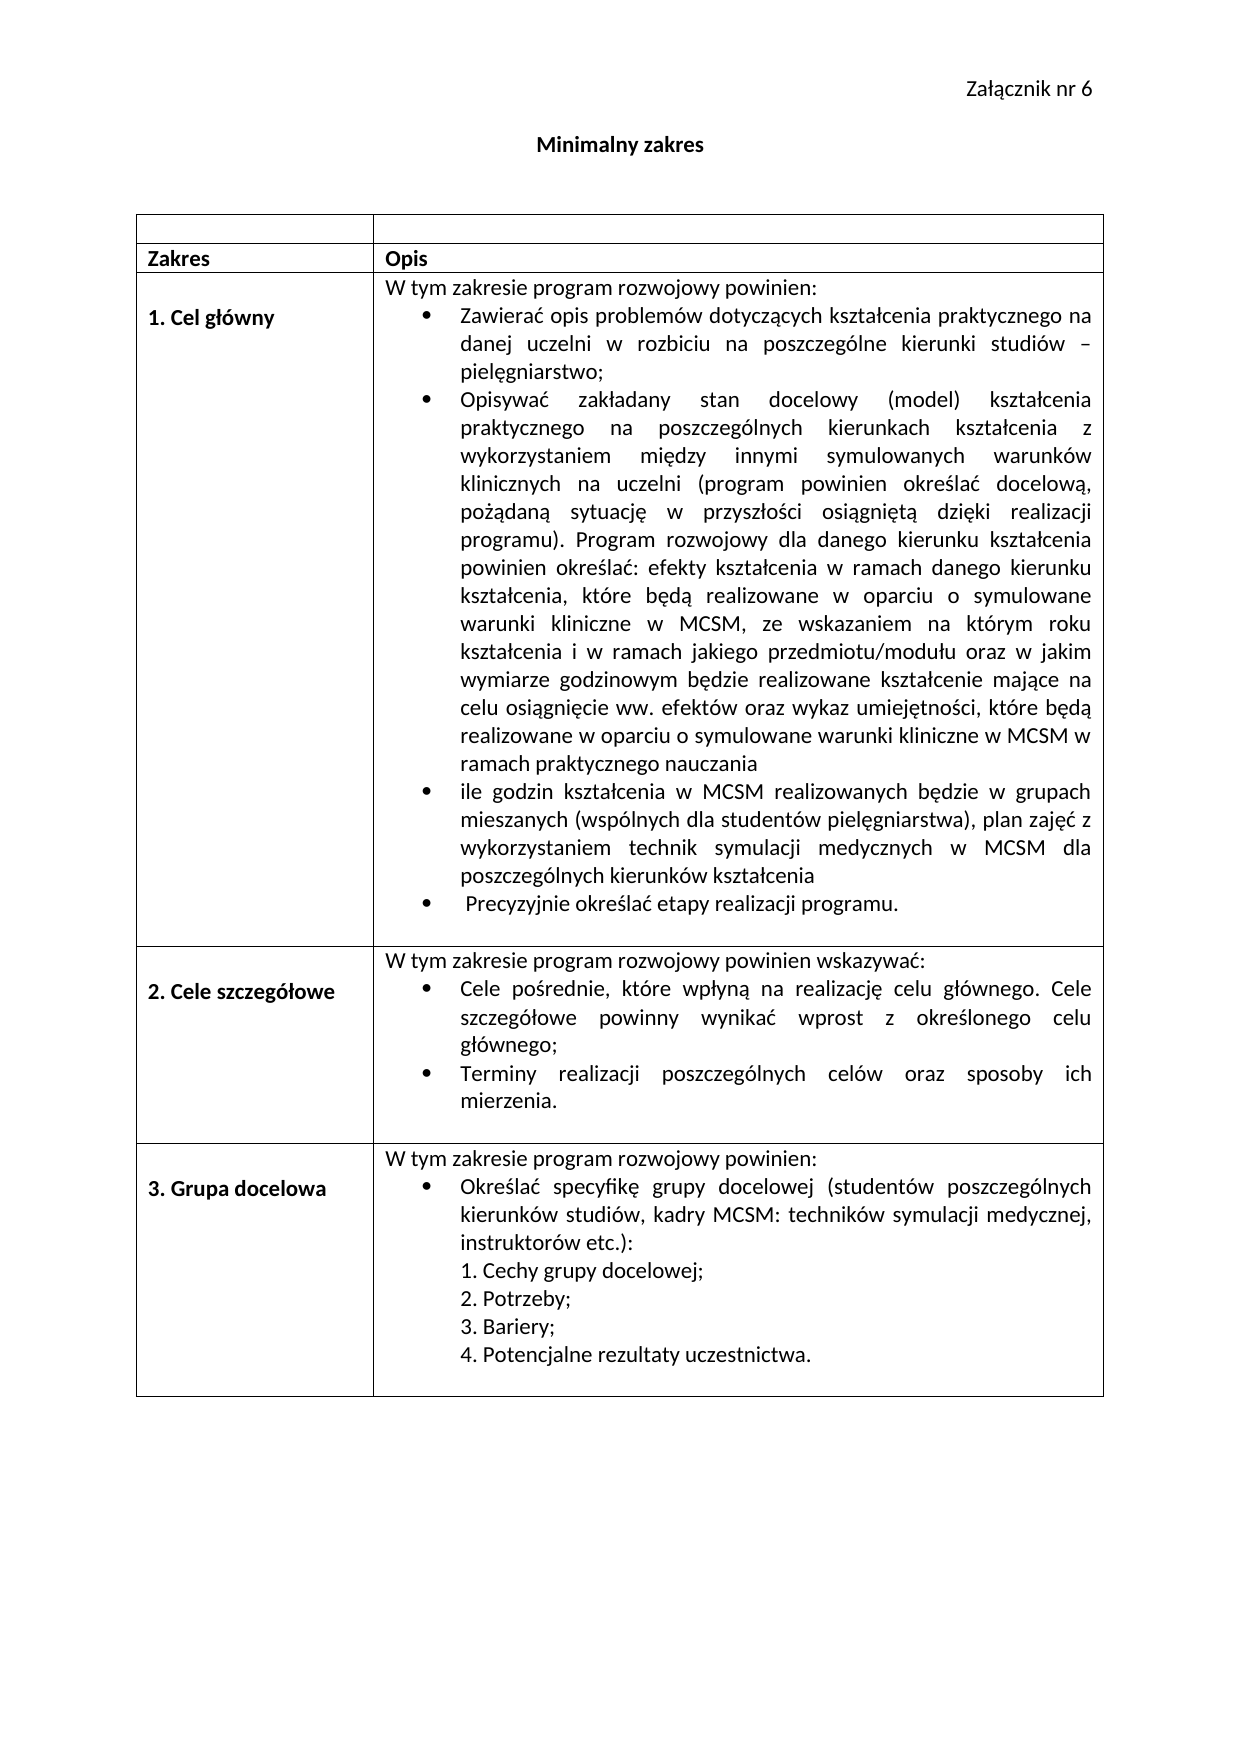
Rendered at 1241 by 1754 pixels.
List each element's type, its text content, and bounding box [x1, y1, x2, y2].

table_cell 2. Cele szczegółowe [137, 947, 373, 1143]
table_header [137, 215, 373, 243]
table_cell 3. Grupa docelowa [137, 1144, 373, 1396]
table_cell W tym zakresie program rozwojowy powinien wskazywać: Cele pośrednie, które wpłyną na realizację celu głównego. Cele szczegółowe powinny wynikać wprost z określonego celu głównego; Terminy realizacji poszczególnych celów oraz sposoby ich mierzenia. [374, 947, 1103, 1143]
table_cell 1. Cel główny [137, 273, 373, 946]
table_cell Zakres [137, 244, 373, 272]
table_cell W tym zakresie program rozwojowy powinien: Określać specyfikę grupy docelowej (studentów poszczególnych kierunków studiów, kadry MCSM: techników symulacji medycznej, instruktorów etc.): 1. Cechy grupy docelowej; 2. Potrzeby; 3. Bariery; 4. Potencjalne rezultaty uczestnictwa. [374, 1144, 1103, 1396]
table_cell Opis [374, 244, 1103, 272]
table_cell W tym zakresie program rozwojowy powinien: Zawierać opis problemów dotyczących kształcenia praktycznego na danej uczelni w rozbiciu na poszczególne kierunki studiów – pielęgniarstwo; Opisywać zakładany stan docelowy (model) kształcenia praktycznego na poszczególnych kierunkach kształcenia z wykorzystaniem między innymi symulowanych warunków klinicznych na uczelni (program powinien określać docelową, pożądaną sytuację w przyszłości osiągniętą dzięki realizacji programu). Program rozwojowy dla danego kierunku kształcenia powinien określać: efekty kształcenia w ramach danego kierunku kształcenia, które będą realizowane w oparciu o symulowane warunki kliniczne w MCSM, ze wskazaniem na którym roku kształcenia i w ramach jakiego przedmiotu/modułu oraz w jakim wymiarze godzinowym będzie realizowane kształcenie mające na celu osiągnięcie ww. efektów oraz wykaz umiejętności, które będą realizowane w oparciu o symulowane warunki kliniczne w MCSM w ramach praktycznego nauczania ile godzin kształcenia w MCSM realizowanych będzie w grupach mieszanych (wspólnych dla studentów pielęgniarstwa), plan zajęć z wykorzystaniem technik symulacji medycznych w MCSM dla poszczególnych kierunków kształcenia Precyzyjnie określać etapy realizacji programu. [374, 273, 1103, 946]
table_header [374, 215, 1103, 243]
